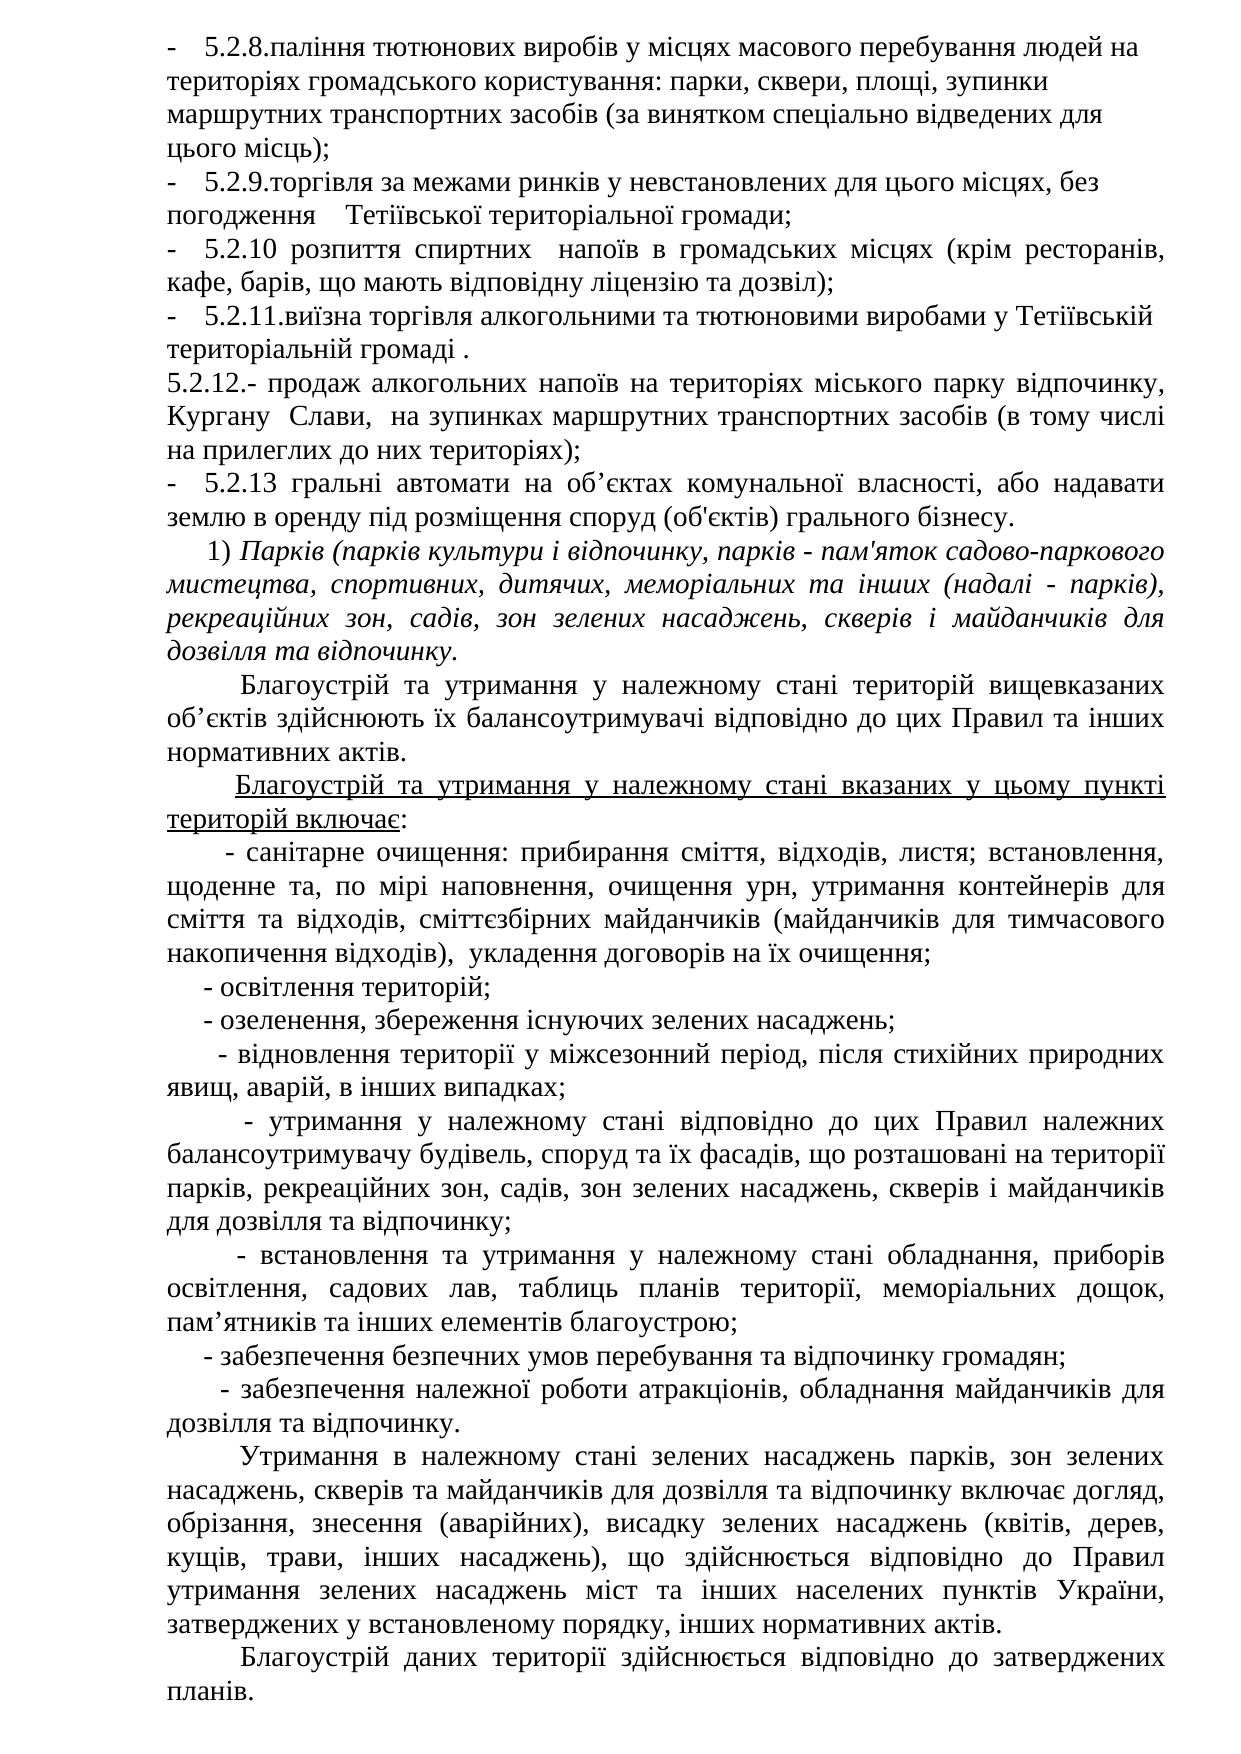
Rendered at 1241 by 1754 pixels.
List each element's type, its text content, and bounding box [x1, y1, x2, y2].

text - забезпечення безпечних умов перебування та відпочинку громадян; [167, 1338, 1166, 1371]
list 5.2.10 розпиття спиртних напоїв в громадських місцях (крім ресторанів, кафе, барів, що мають відповідну ліцензію та дозвіл); [167, 231, 1166, 298]
text Утримання в належному стані зелених насаджень парків, зон зелених насаджень, скверів та майданчиків для дозвілля та відпочинку включає догляд, обрізання, знесення (аварійних), висадку зелених насаджень (квітів, дерев, кущів, трави, інших насаджень), що здійснюється відповідно до Правил утримання зелених насаджень міст та інших населених пунктів України, затверджених у встановленому порядку, інших нормативних актів. [167, 1438, 1166, 1639]
text Благоустрій даних території здійснюється відповідно до затверджених планів. [167, 1639, 1166, 1707]
text Благоустрій та утримання у належному стані вказаних у цьому пункті територій включає: [167, 767, 1166, 834]
text 1) Парків (парків культури і відпочинку, парків - пам'яток садово-паркового мистецтва, спортивних, дитячих, меморіальних та інших (надалі - парків), рекреаційних зон, садів, зон зелених насаджень, скверів і майданчиків для дозвілля та відпочинку. [167, 533, 1166, 667]
text 5.2.12.- продаж алкогольних напоїв на територіях міського парку відпочинку, Кургану Слави, на зупинках маршрутних транспортних засобів (в тому числі на прилеглих до них територіях); [167, 365, 1166, 466]
text - озеленення, збереження існуючих зелених насаджень; [167, 1002, 1166, 1036]
list 5.2.13 гральні автомати на об’єктах комунальної власності, або надавати землю в оренду під розміщення споруд (об'єктів) грального бізнесу. [167, 466, 1166, 533]
text - встановлення та утримання у належному стані обладнання, приборів освітлення, садових лав, таблиць планів території, меморіальних дощок, пам’ятників та інших елементів благоустрою; [167, 1237, 1166, 1338]
text - утримання у належному стані відповідно до цих Правил належних балансоутримувачу будівель, споруд та їх фасадів, що розташовані на території парків, рекреаційних зон, садів, зон зелених насаджень, скверів і майданчиків для дозвілля та відпочинку; [167, 1103, 1166, 1237]
text Благоустрій та утримання у належному стані територій вищевказаних об’єктів здійснюють їх балансоутримувачі відповідно до цих Правил та інших нормативних актів. [167, 667, 1166, 767]
text - відновлення території у міжсезонний період, після стихійних природних явищ, аварій, в інших випадках; [167, 1036, 1166, 1103]
text територіальній громаді . [167, 331, 1179, 365]
list 5.2.8.паління тютюнових виробів у місцях масового перебування людей на територіях громадського користування: парки, сквери, площі, зупинки маршрутних транспортних засобів (за винятком спеціально відведених для цього місць); [167, 29, 1166, 164]
text - забезпечення належної роботи атракціонів, обладнання майданчиків для дозвілля та відпочинку. [167, 1371, 1166, 1438]
text - освітлення територій; [167, 969, 1166, 1002]
list 5.2.9.торгівля за межами ринків у невстановлених для цього місцях, без погодження Тетіївської територіальної громади; [167, 164, 1166, 231]
text - санітарне очищення: прибирання сміття, відходів, листя; встановлення, щоденне та, по мірі наповнення, очищення урн, утримання контейнерів для сміття та відходів, сміттєзбірних майданчиків (майданчиків для тимчасового накопичення відходів), укладення договорів на їх очищення; [167, 834, 1166, 969]
list 5.2.11.виїзна торгівля алкогольними та тютюновими виробами у Тетіївській [167, 298, 1179, 331]
